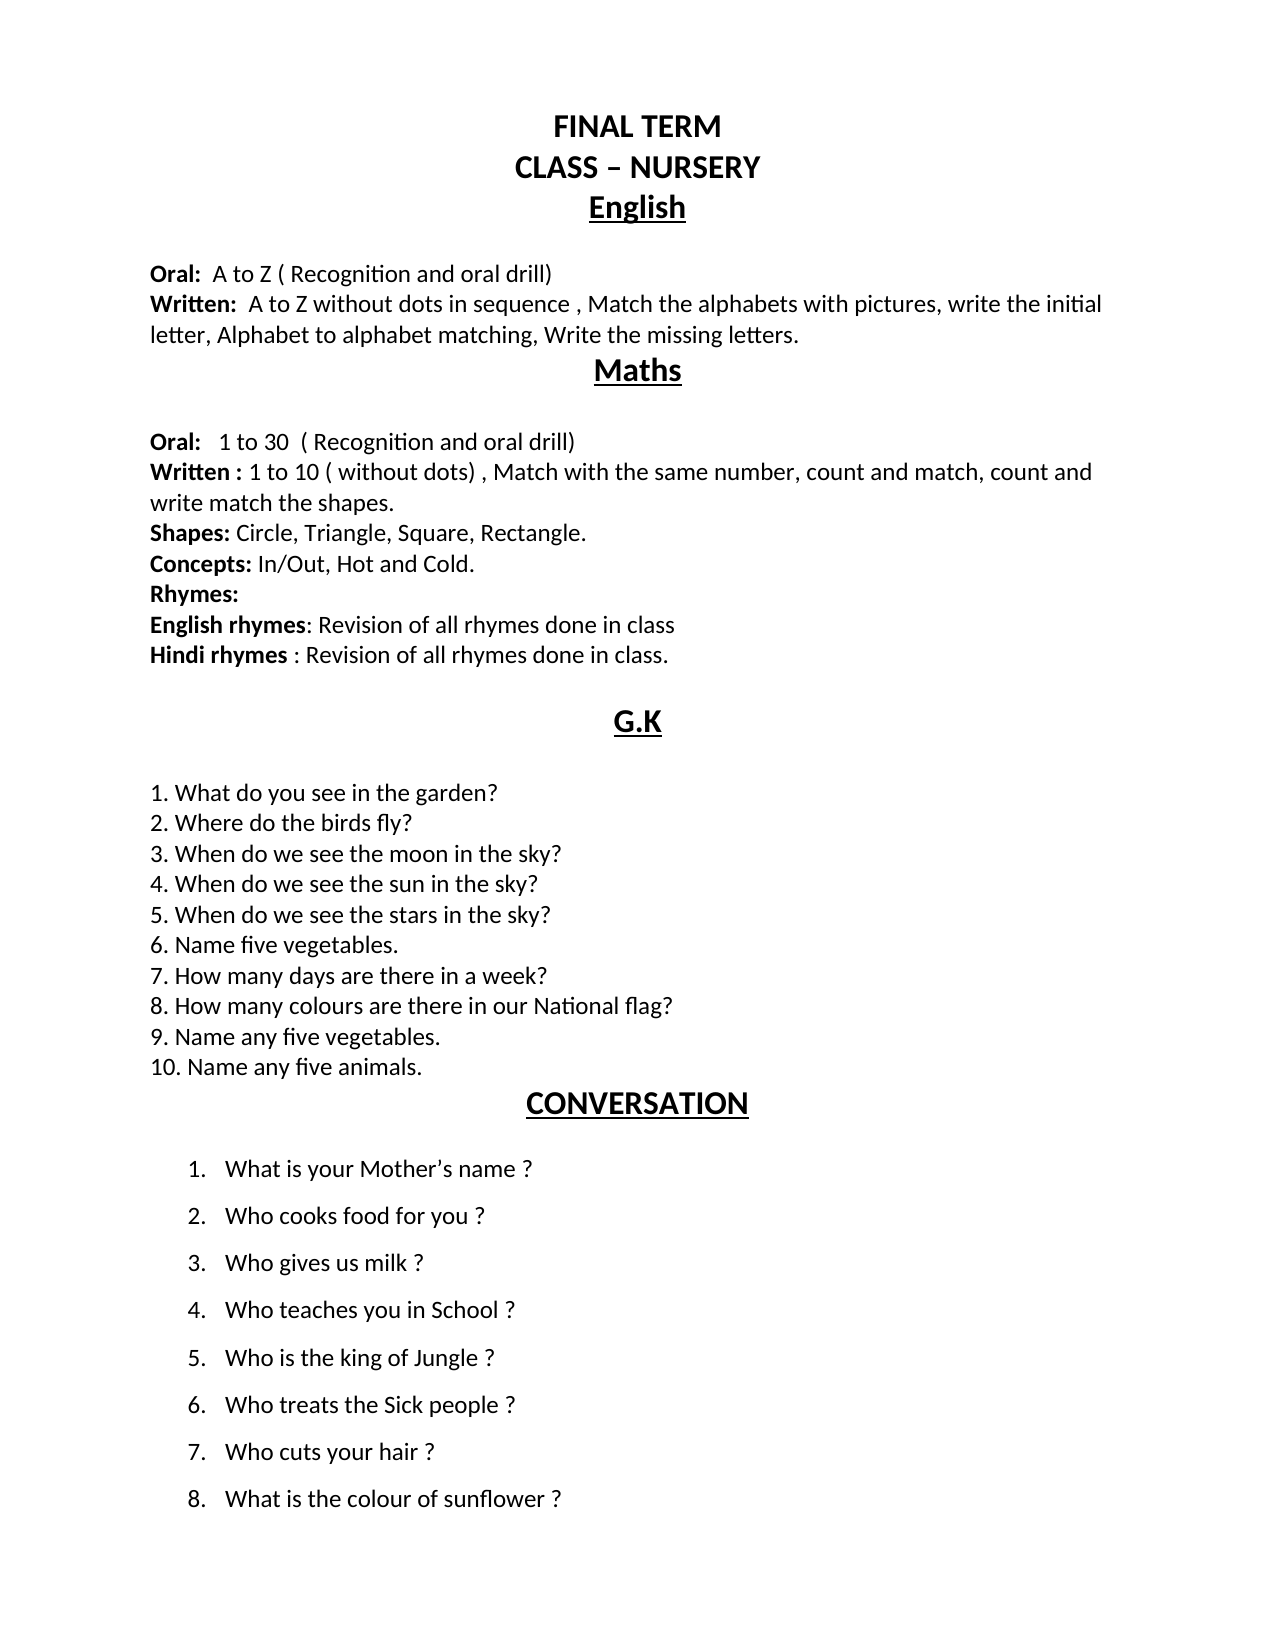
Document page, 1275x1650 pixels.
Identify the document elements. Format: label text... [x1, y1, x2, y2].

list Who cuts your hair ? [187, 1436, 1125, 1467]
text Oral: 1 to 30 ( Recognition and oral drill) [150, 426, 1125, 456]
list What is the colour of sunflower ? [187, 1483, 1125, 1514]
text 8. How many colours are there in our National flag? [150, 990, 1125, 1021]
list Who gives us milk ? [187, 1247, 1125, 1278]
text Shapes: Circle, Triangle, Square, Rectangle. [150, 517, 1125, 548]
list Who treats the Sick people ? [187, 1389, 1125, 1419]
text English [150, 186, 1125, 227]
list What is your Mother’s name ? [187, 1153, 1125, 1184]
text 10. Name any five animals. [150, 1051, 1125, 1082]
text 1. What do you see in the garden? [150, 777, 1125, 807]
text Written: A to Z without dots in sequence , Match the alphabets with pictures, write the initial letter, Alphabet to alphabet matching, Write the missing letters. [150, 288, 1125, 349]
text Maths [150, 349, 1125, 390]
text 9. Name any five vegetables. [150, 1021, 1125, 1051]
text English rhymes: Revision of all rhymes done in class [150, 609, 1125, 639]
text Concepts: In/Out, Hot and Cold. [150, 548, 1125, 578]
text FINAL TERM [150, 105, 1125, 146]
text Rhymes: [150, 578, 1125, 609]
text 2. Where do the birds fly? [150, 807, 1125, 838]
text Written : 1 to 10 ( without dots) , Match with the same number, count and match, count and write match the shapes. [150, 456, 1125, 517]
text 4. When do we see the sun in the sky? [150, 868, 1125, 899]
text 3. When do we see the moon in the sky? [150, 838, 1125, 868]
text Oral: A to Z ( Recognition and oral drill) [150, 258, 1125, 288]
text CONVERSATION [150, 1082, 1125, 1153]
text 5. When do we see the stars in the sky? [150, 899, 1125, 929]
text Hindi rhymes : Revision of all rhymes done in class. [150, 639, 1125, 670]
list Who teaches you in School ? [187, 1295, 1125, 1325]
list Who is the king of Jungle ? [187, 1342, 1125, 1372]
text CLASS – NURSERY [150, 146, 1125, 186]
text 7. How many days are there in a week? [150, 960, 1125, 990]
text G.K [150, 700, 1125, 741]
text 6. Name five vegetables. [150, 929, 1125, 960]
list Who cooks food for you ? [187, 1200, 1125, 1231]
